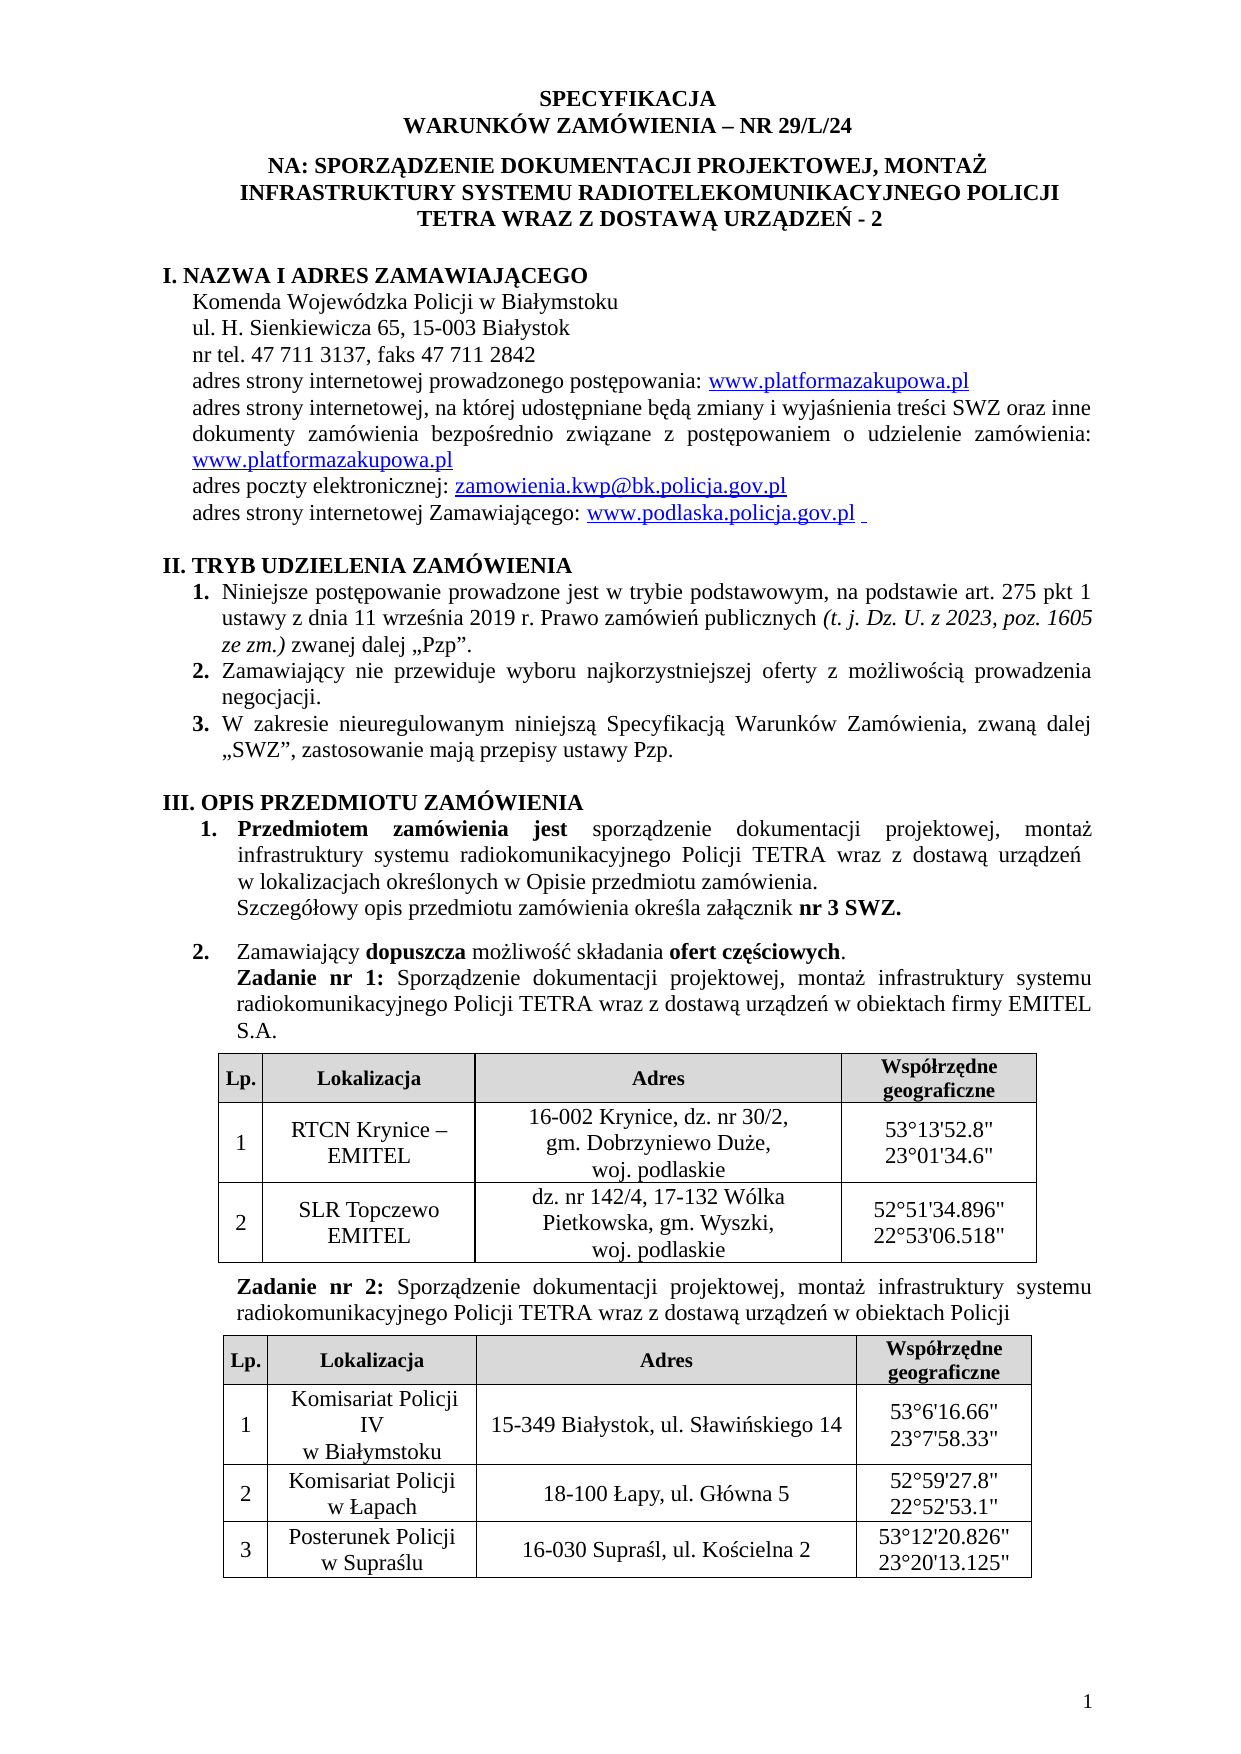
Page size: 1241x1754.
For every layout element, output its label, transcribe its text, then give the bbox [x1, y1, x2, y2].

table_cell 52°59'27.8" 22°52'53.1" [857, 1465, 1031, 1521]
table_cell Komisariat Policji w Łapach [268, 1465, 476, 1521]
list W zakresie nieuregulowanym niniejszą Specyfikacją Warunków Zamówienia, zwaną dalej „SWZ”, zastosowanie mają przepisy ustawy Pzp. [192, 710, 1093, 762]
table_header Współrzędne geograficzne [857, 1336, 1031, 1384]
text Zadanie nr 1: Sporządzenie dokumentacji projektowej, montaż infrastruktury systemu radiokomunikacyjnego Policji TETRA wraz z dostawą urządzeń w obiektach firmy EMITEL S.A. [236, 964, 1093, 1043]
table_header Adres [476, 1054, 841, 1102]
table_cell 2 [224, 1465, 267, 1521]
table_cell 52°51'34.896" 22°53'06.518" [842, 1183, 1036, 1262]
list Zamawiający dopuszcza możliwość składania ofert częściowych. [192, 938, 1093, 964]
table_cell 15-349 Białystok, ul. Sławińskiego 14 [477, 1385, 856, 1464]
text adres strony internetowej prowadzonego postępowania: www.platformazakupowa.pl [192, 367, 1093, 393]
table_cell 1 [219, 1103, 262, 1182]
text WARUNKÓW ZAMÓWIENIA – NR 29/L/24 [162, 112, 1093, 138]
text nr tel. 47 711 3137, faks 47 711 2842 [192, 341, 1093, 367]
text Komenda Wojewódzka Policji w Białymstoku [192, 288, 1093, 314]
text adres strony internetowej, na której udostępniane będą zmiany i wyjaśnienia treści SWZ oraz inne dokumenty zamówienia bezpośrednio związane z postępowaniem o udzielenie zamówienia: www.platformazakupowa.pl [192, 393, 1093, 473]
text II. TRYB UDZIELENIA ZAMÓWIENIA [162, 552, 1093, 578]
text ul. H. Sienkiewicza 65, 15-003 Białystok [192, 314, 1093, 341]
table_cell Posterunek Policji w Supraślu [268, 1522, 476, 1577]
table_header Adres [477, 1336, 856, 1384]
table_header Współrzędne geograficzne [842, 1054, 1036, 1102]
text III. OPIS PRZEDMIOTU ZAMÓWIENIA [162, 789, 1093, 815]
text Szczegółowy opis przedmiotu zamówienia określa załącznik nr 3 SWZ. [236, 894, 1093, 921]
table_header Lp. [219, 1054, 262, 1102]
table_cell RTCN Krynice – EMITEL [263, 1103, 474, 1182]
table_header Lokalizacja [268, 1336, 476, 1384]
table_cell 53°6'16.66" 23°7'58.33" [857, 1385, 1031, 1464]
list Niniejsze postępowanie prowadzone jest w trybie podstawowym, na podstawie art. 275 pkt 1 ustawy z dnia 11 września 2019 r. Prawo zamówień publicznych (t. j. Dz. U. z 2023, poz. 1605 ze zm.) zwanej dalej „Pzp”. [192, 578, 1093, 657]
table_cell 16-002 Krynice, dz. nr 30/2, gm. Dobrzyniewo Duże, woj. podlaskie [476, 1103, 841, 1182]
table_cell 2 [219, 1183, 262, 1262]
table_header Lp. [224, 1336, 267, 1384]
table_cell 16-030 Supraśl, ul. Kościelna 2 [477, 1522, 856, 1577]
table_cell 53°13'52.8" 23°01'34.6" [842, 1103, 1036, 1182]
text I. NAZWA I ADRES ZAMAWIAJĄCEGO [162, 262, 1093, 288]
text Zadanie nr 2: Sporządzenie dokumentacji projektowej, montaż infrastruktury systemu radiokomunikacyjnego Policji TETRA wraz z dostawą urządzeń w obiektach Policji [236, 1273, 1093, 1325]
table_cell 1 [224, 1385, 267, 1464]
table_cell 53°12'20.826" 23°20'13.125" [857, 1522, 1031, 1577]
list Zamawiający nie przewiduje wyboru najkorzystniejszej oferty z możliwością prowadzenia negocjacji. [192, 657, 1093, 710]
text SPECYFIKACJA [162, 85, 1093, 112]
list Przedmiotem zamówienia jest sporządzenie dokumentacji projektowej, montaż infrastruktury systemu radiokomunikacyjnego Policji TETRA wraz z dostawą urządzeń w lokalizacjach określonych w Opisie przedmiotu zamówienia. [200, 815, 1093, 894]
table_header Lokalizacja [263, 1054, 474, 1102]
text adres strony internetowej Zamawiającego: www.podlaska.policja.gov.pl [192, 499, 1093, 525]
table_cell 18-100 Łapy, ul. Główna 5 [477, 1465, 856, 1521]
text NA: SPORZĄDZENIE DOKUMENTACJI PROJEKTOWEJ, MONTAŻ INFRASTRUKTURY SYSTEMU RADIOTELEKOMUNIKACYJNEGO POLICJI TETRA WRAZ Z DOSTAWĄ URZĄDZEŃ - 2 [162, 152, 1093, 232]
table_cell 3 [224, 1522, 267, 1577]
table_cell Komisariat Policji IV w Białymstoku [268, 1385, 476, 1464]
text adres poczty elektronicznej: zamowienia.kwp@bk.policja.gov.pl [192, 473, 1093, 499]
table_cell dz. nr 142/4, 17-132 Wólka Pietkowska, gm. Wyszki, woj. podlaskie [476, 1183, 841, 1262]
table_cell SLR Topczewo EMITEL [263, 1183, 474, 1262]
